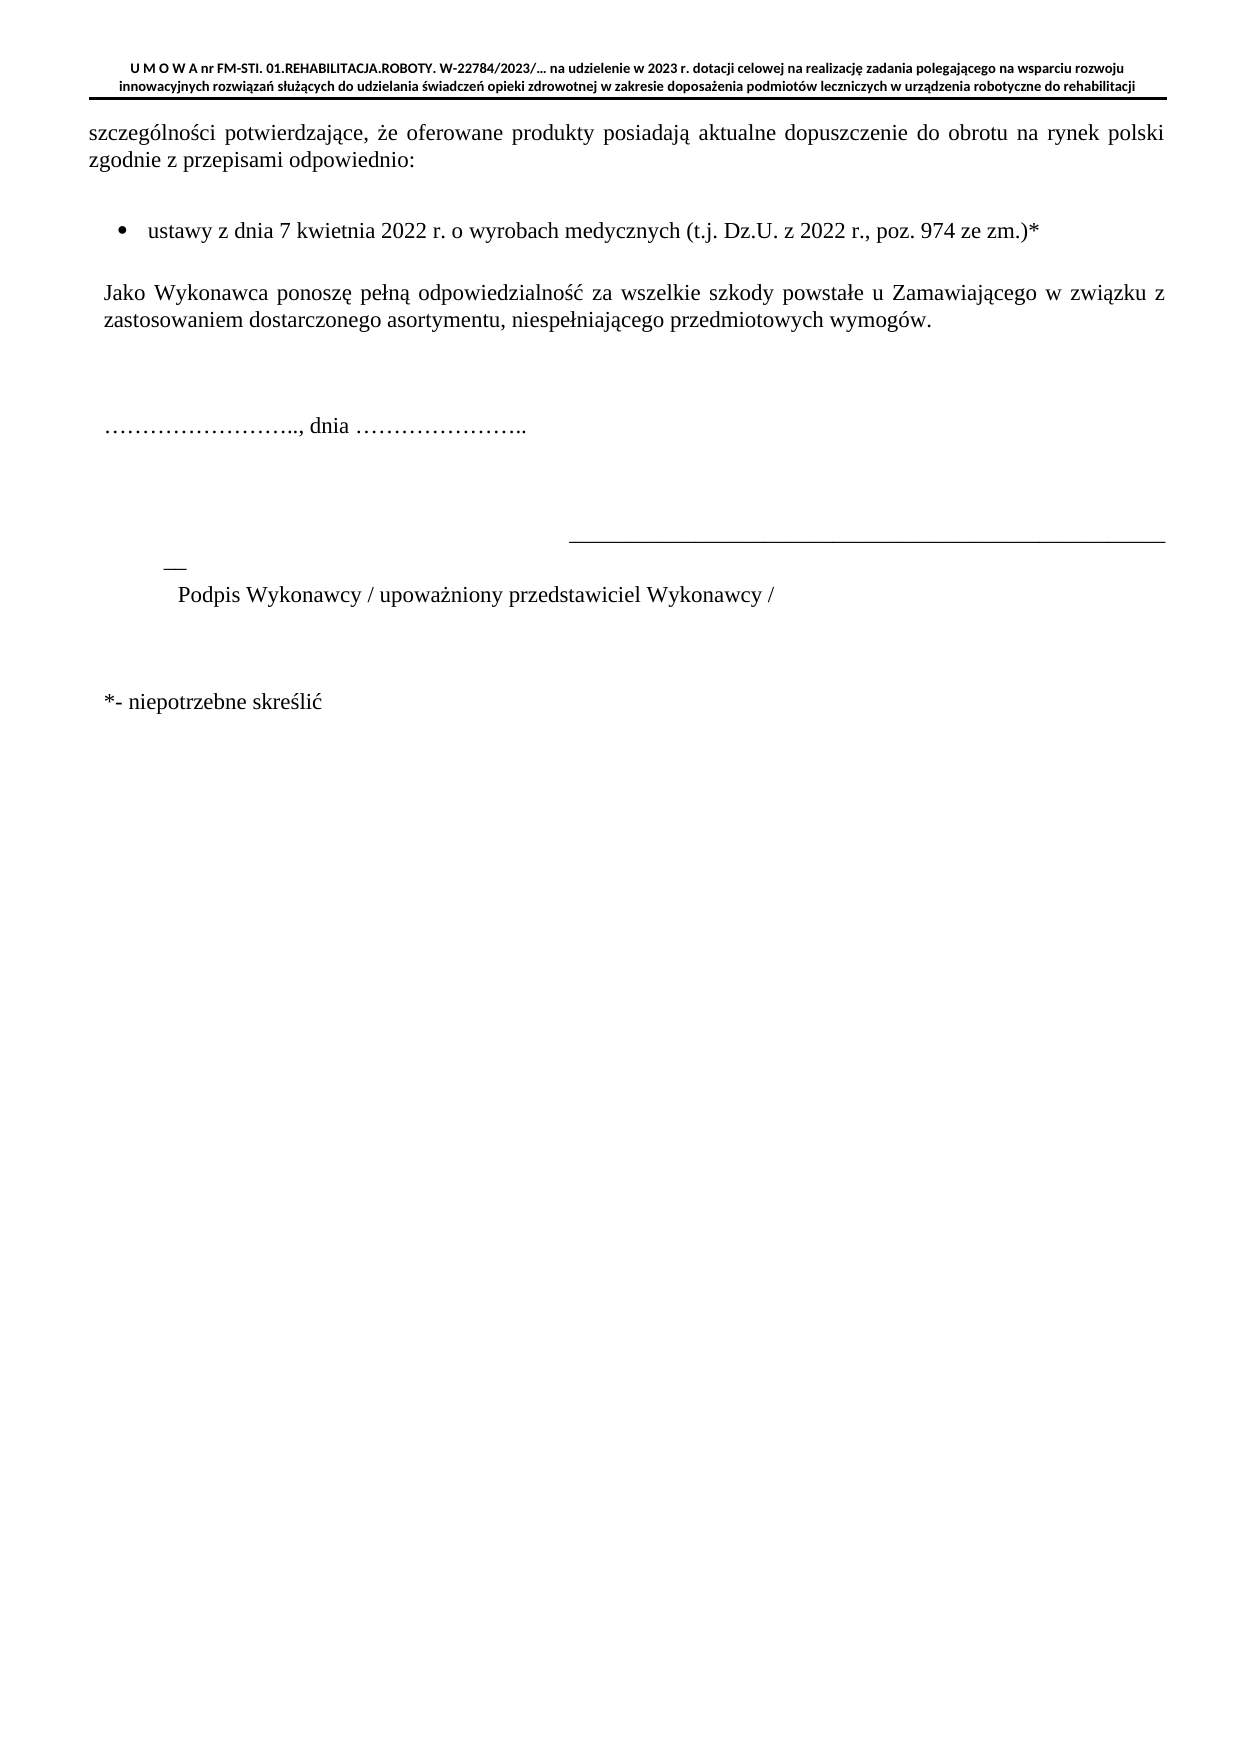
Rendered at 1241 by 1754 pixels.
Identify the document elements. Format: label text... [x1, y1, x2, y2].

text …………………….., dnia ………………….. [103, 412, 1167, 438]
text Jako Wykonawca ponoszę pełną odpowiedzialność za wszelkie szkody powstałe u Zamawiającego w związku z zastosowaniem dostarczonego asortymentu, niespełniającego przedmiotowych wymogów. [103, 278, 1167, 332]
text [89, 118, 1167, 172]
list ustawy z dnia 7 kwietnia 2022 r. o wyrobach medycznych (t.j. Dz.U. z 2022 r., poz. 974 ze zm.)* [118, 217, 1167, 243]
text Podpis Wykonawcy / upoważniony przedstawiciel Wykonawcy / [103, 581, 1167, 608]
text *- niepotrzebne skreślić [103, 688, 1167, 714]
text ______________________________________________________ [103, 519, 1167, 572]
